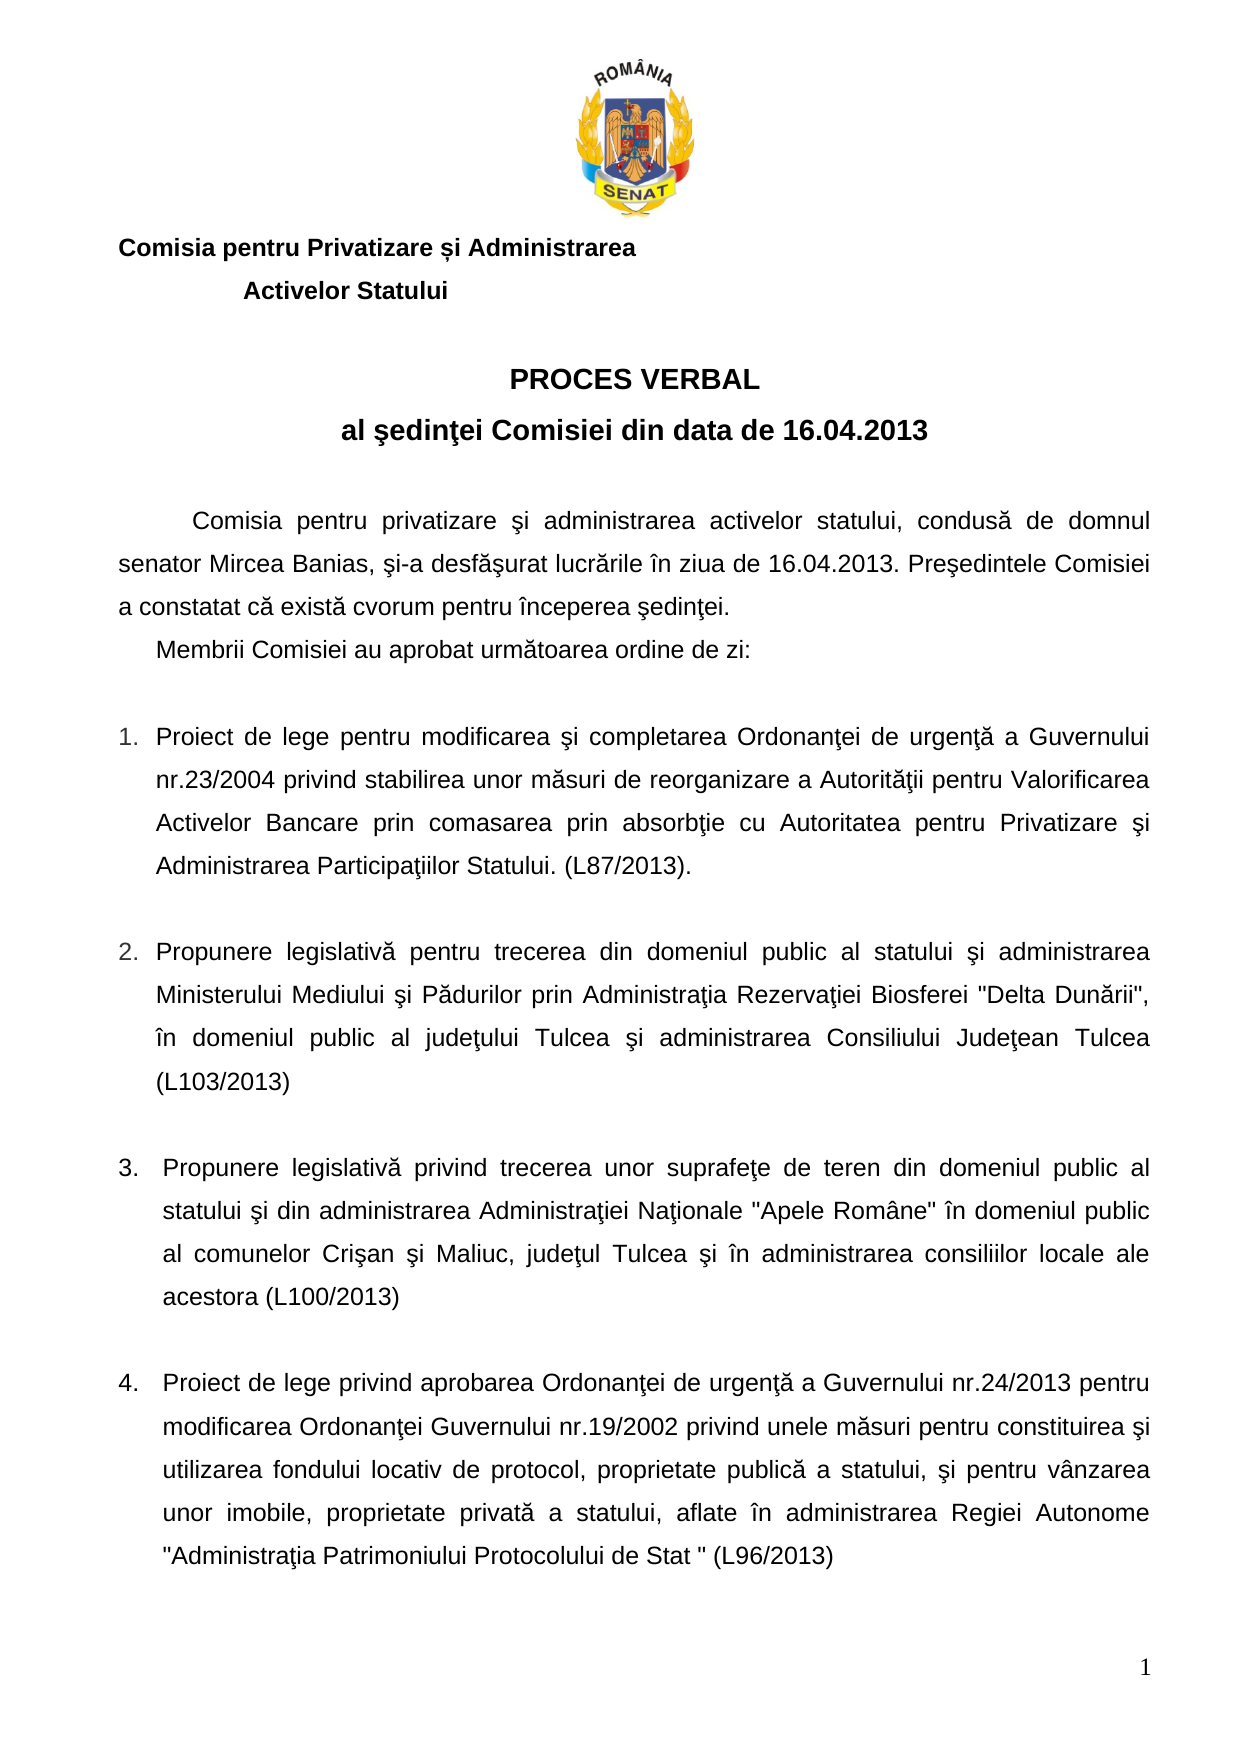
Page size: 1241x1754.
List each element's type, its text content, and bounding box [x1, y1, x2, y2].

text al şedinţei Comisiei din data de 16.04.2013 [118, 412, 1152, 446]
text PROCES VERBAL [118, 362, 1152, 396]
text Membrii Comisiei au aprobat următoarea ordine de zi: [118, 635, 1152, 664]
list Proiect de lege pentru modificarea şi completarea Ordonanţei de urgenţă a Guvernului nr.23/2004 privind stabilirea unor măsuri de reorganizare a Autorităţii pentru Valorificarea Activelor Bancare prin comasarea prin absorbţie cu Autoritatea pentru Privatizare şi Administrarea Participaţiilor Statului. (L87/2013). [118, 722, 1152, 880]
list Proiect de lege privind aprobarea Ordonanţei de urgenţă a Guvernului nr.24/2013 pentru modificarea Ordonanţei Guvernului nr.19/2002 privind unele măsuri pentru constituirea şi utilizarea fondului locativ de protocol, proprietate publică a statului, şi pentru vânzarea unor imobile, proprietate privată a statului, aflate în administrarea Regiei Autonome "Administraţia Patrimoniului Protocolului de Stat " (L96/2013) [118, 1368, 1152, 1570]
text Comisia pentru privatizare şi administrarea activelor statului, condusă de domnul senator Mircea Banias, şi-a desfăşurat lucrările în ziua de 16.04.2013. Preşedintele Comisiei a constatat că există cvorum pentru începerea şedinţei. [118, 506, 1152, 621]
list Propunere legislativă pentru trecerea din domeniul public al statului şi administrarea Ministerului Mediului şi Pădurilor prin Administraţia Rezervaţiei Biosferei "Delta Dunării", în domeniul public al judeţului Tulcea şi administrarea Consiliului Judeţean Tulcea (L103/2013) [118, 937, 1152, 1095]
text Comisia pentru Privatizare și Administrarea [118, 233, 1152, 262]
text Activelor Statului [118, 276, 1152, 305]
list Propunere legislativă privind trecerea unor suprafeţe de teren din domeniul public al statului şi din administrarea Administraţiei Naţionale "Apele Române" în domeniul public al comunelor Crişan şi Maliuc, judeţul Tulcea şi în administrarea consiliilor locale ale acestora (L100/2013) [118, 1153, 1152, 1311]
picture [575, 59, 695, 219]
